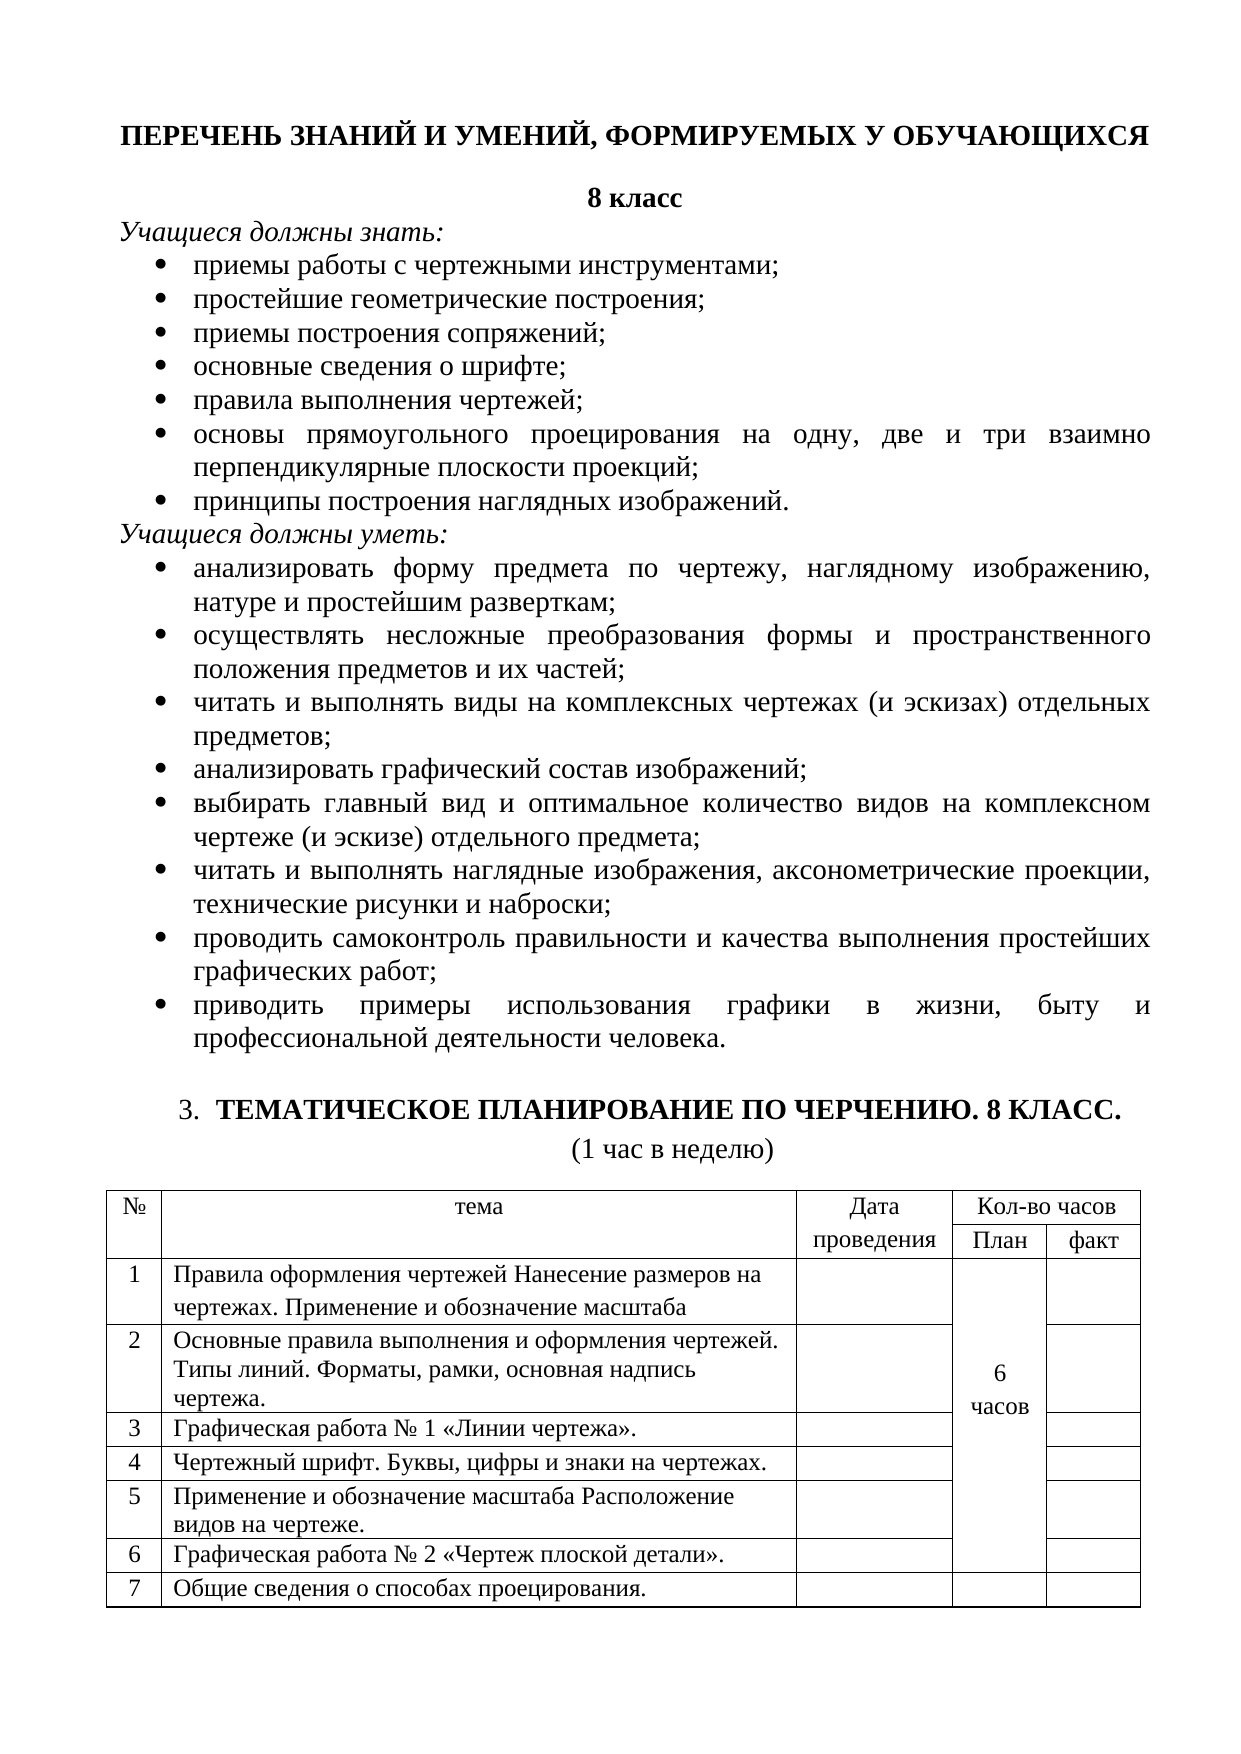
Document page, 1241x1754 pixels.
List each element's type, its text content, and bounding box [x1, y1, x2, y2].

table_cell 2 [107, 1325, 161, 1412]
table_cell 4 [107, 1447, 161, 1480]
table_cell факт [1047, 1225, 1140, 1258]
text Учащиеся должны уметь: [118, 517, 1152, 550]
table_cell Правила оформления чертежей Нанесение размеров на чертежах. Применение и обозначение масштаба [162, 1259, 796, 1324]
table_cell Графическая работа № 1 «Линии чертежа». [162, 1413, 796, 1446]
list анализировать форму предмета по чертежу, наглядному изображению, натуре и простейшим разверткам; [156, 550, 1152, 617]
list приводить примеры использования графики в жизни, быту и профессиональной деятельности человека. [156, 987, 1152, 1054]
list осуществлять несложные преобразования формы и пространственного положения предметов и их частей; [156, 617, 1152, 684]
table_header Дата проведения [797, 1191, 952, 1258]
table_cell [797, 1573, 952, 1606]
list приемы работы с чертежными инструментами; [156, 247, 1152, 281]
text ПЕРЕЧЕНЬ ЗНАНИЙ И УМЕНИЙ, ФОРМИРУЕМЫХ У ОБУЧАЮЩИХСЯ [118, 118, 1152, 152]
list основы прямоугольного проецирования на одну, две и три взаимно перпендикулярные плоскости проекций; [156, 416, 1152, 483]
table_cell Общие сведения о способах проецирования. [162, 1573, 796, 1606]
table_header Кол-во часов [953, 1191, 1140, 1224]
table_cell Основные правила выполнения и оформления чертежей. Типы линий. Форматы, рамки, основная надпись чертежа. [162, 1325, 796, 1412]
list простейшие геометрические построения; [156, 281, 1152, 315]
table_cell [797, 1325, 952, 1412]
table_header тема [162, 1191, 796, 1258]
list читать и выполнять наглядные изображения, аксонометрические проекции, технические рисунки и наброски; [156, 852, 1152, 920]
list приемы построения сопряжений; [156, 315, 1152, 348]
table_cell 6 [107, 1539, 161, 1572]
table_cell [1047, 1539, 1140, 1572]
table_cell [1047, 1447, 1140, 1480]
table_cell [797, 1413, 952, 1446]
table_cell 5 [107, 1481, 161, 1538]
table_cell Чертежный шрифт. Буквы, цифры и знаки на чертежах. [162, 1447, 796, 1480]
table_cell [1047, 1481, 1140, 1538]
list ТЕМАТИЧЕСКОЕ ПЛАНИРОВАНИЕ ПО ЧЕРЧЕНИЮ. 8 КЛАСС. (1 час в неделю) [156, 1092, 1152, 1164]
table_cell [1047, 1325, 1140, 1412]
table_cell [1047, 1259, 1140, 1324]
list основные сведения о шрифте; [156, 348, 1152, 382]
table_cell 3 [107, 1413, 161, 1446]
list проводить самоконтроль правильности и качества выполнения простейших графических работ; [156, 920, 1152, 987]
table_cell 10 [953, 1573, 1046, 1606]
list правила выполнения чертежей; [156, 382, 1152, 416]
list анализировать графический состав изображений; [156, 752, 1152, 785]
table_cell Применение и обозначение масштаба Расположение видов на чертеже. [162, 1481, 796, 1538]
table_cell Графическая работа № 2 «Чертеж плоской детали». [162, 1539, 796, 1572]
list читать и выполнять виды на комплексных чертежах (и эскизах) отдельных предметов; [156, 684, 1152, 752]
text 8 класс [118, 180, 1152, 214]
list принципы построения наглядных изображений. [156, 483, 1152, 517]
table_cell [797, 1539, 952, 1572]
text Учащиеся должны знать: [118, 214, 1152, 247]
table_header № [107, 1191, 161, 1258]
table_cell [1047, 1573, 1140, 1606]
table_cell [797, 1259, 952, 1324]
table_cell 1 [107, 1259, 161, 1324]
table_cell 6 часов [953, 1259, 1046, 1572]
list выбирать главный вид и оптимальное количество видов на комплексном чертеже (и эскизе) отдельного предмета; [156, 785, 1152, 852]
table_cell 7 [107, 1573, 161, 1606]
table_cell [797, 1481, 952, 1538]
table_cell План [953, 1225, 1046, 1258]
table_cell [797, 1447, 952, 1480]
table_cell [1047, 1413, 1140, 1446]
